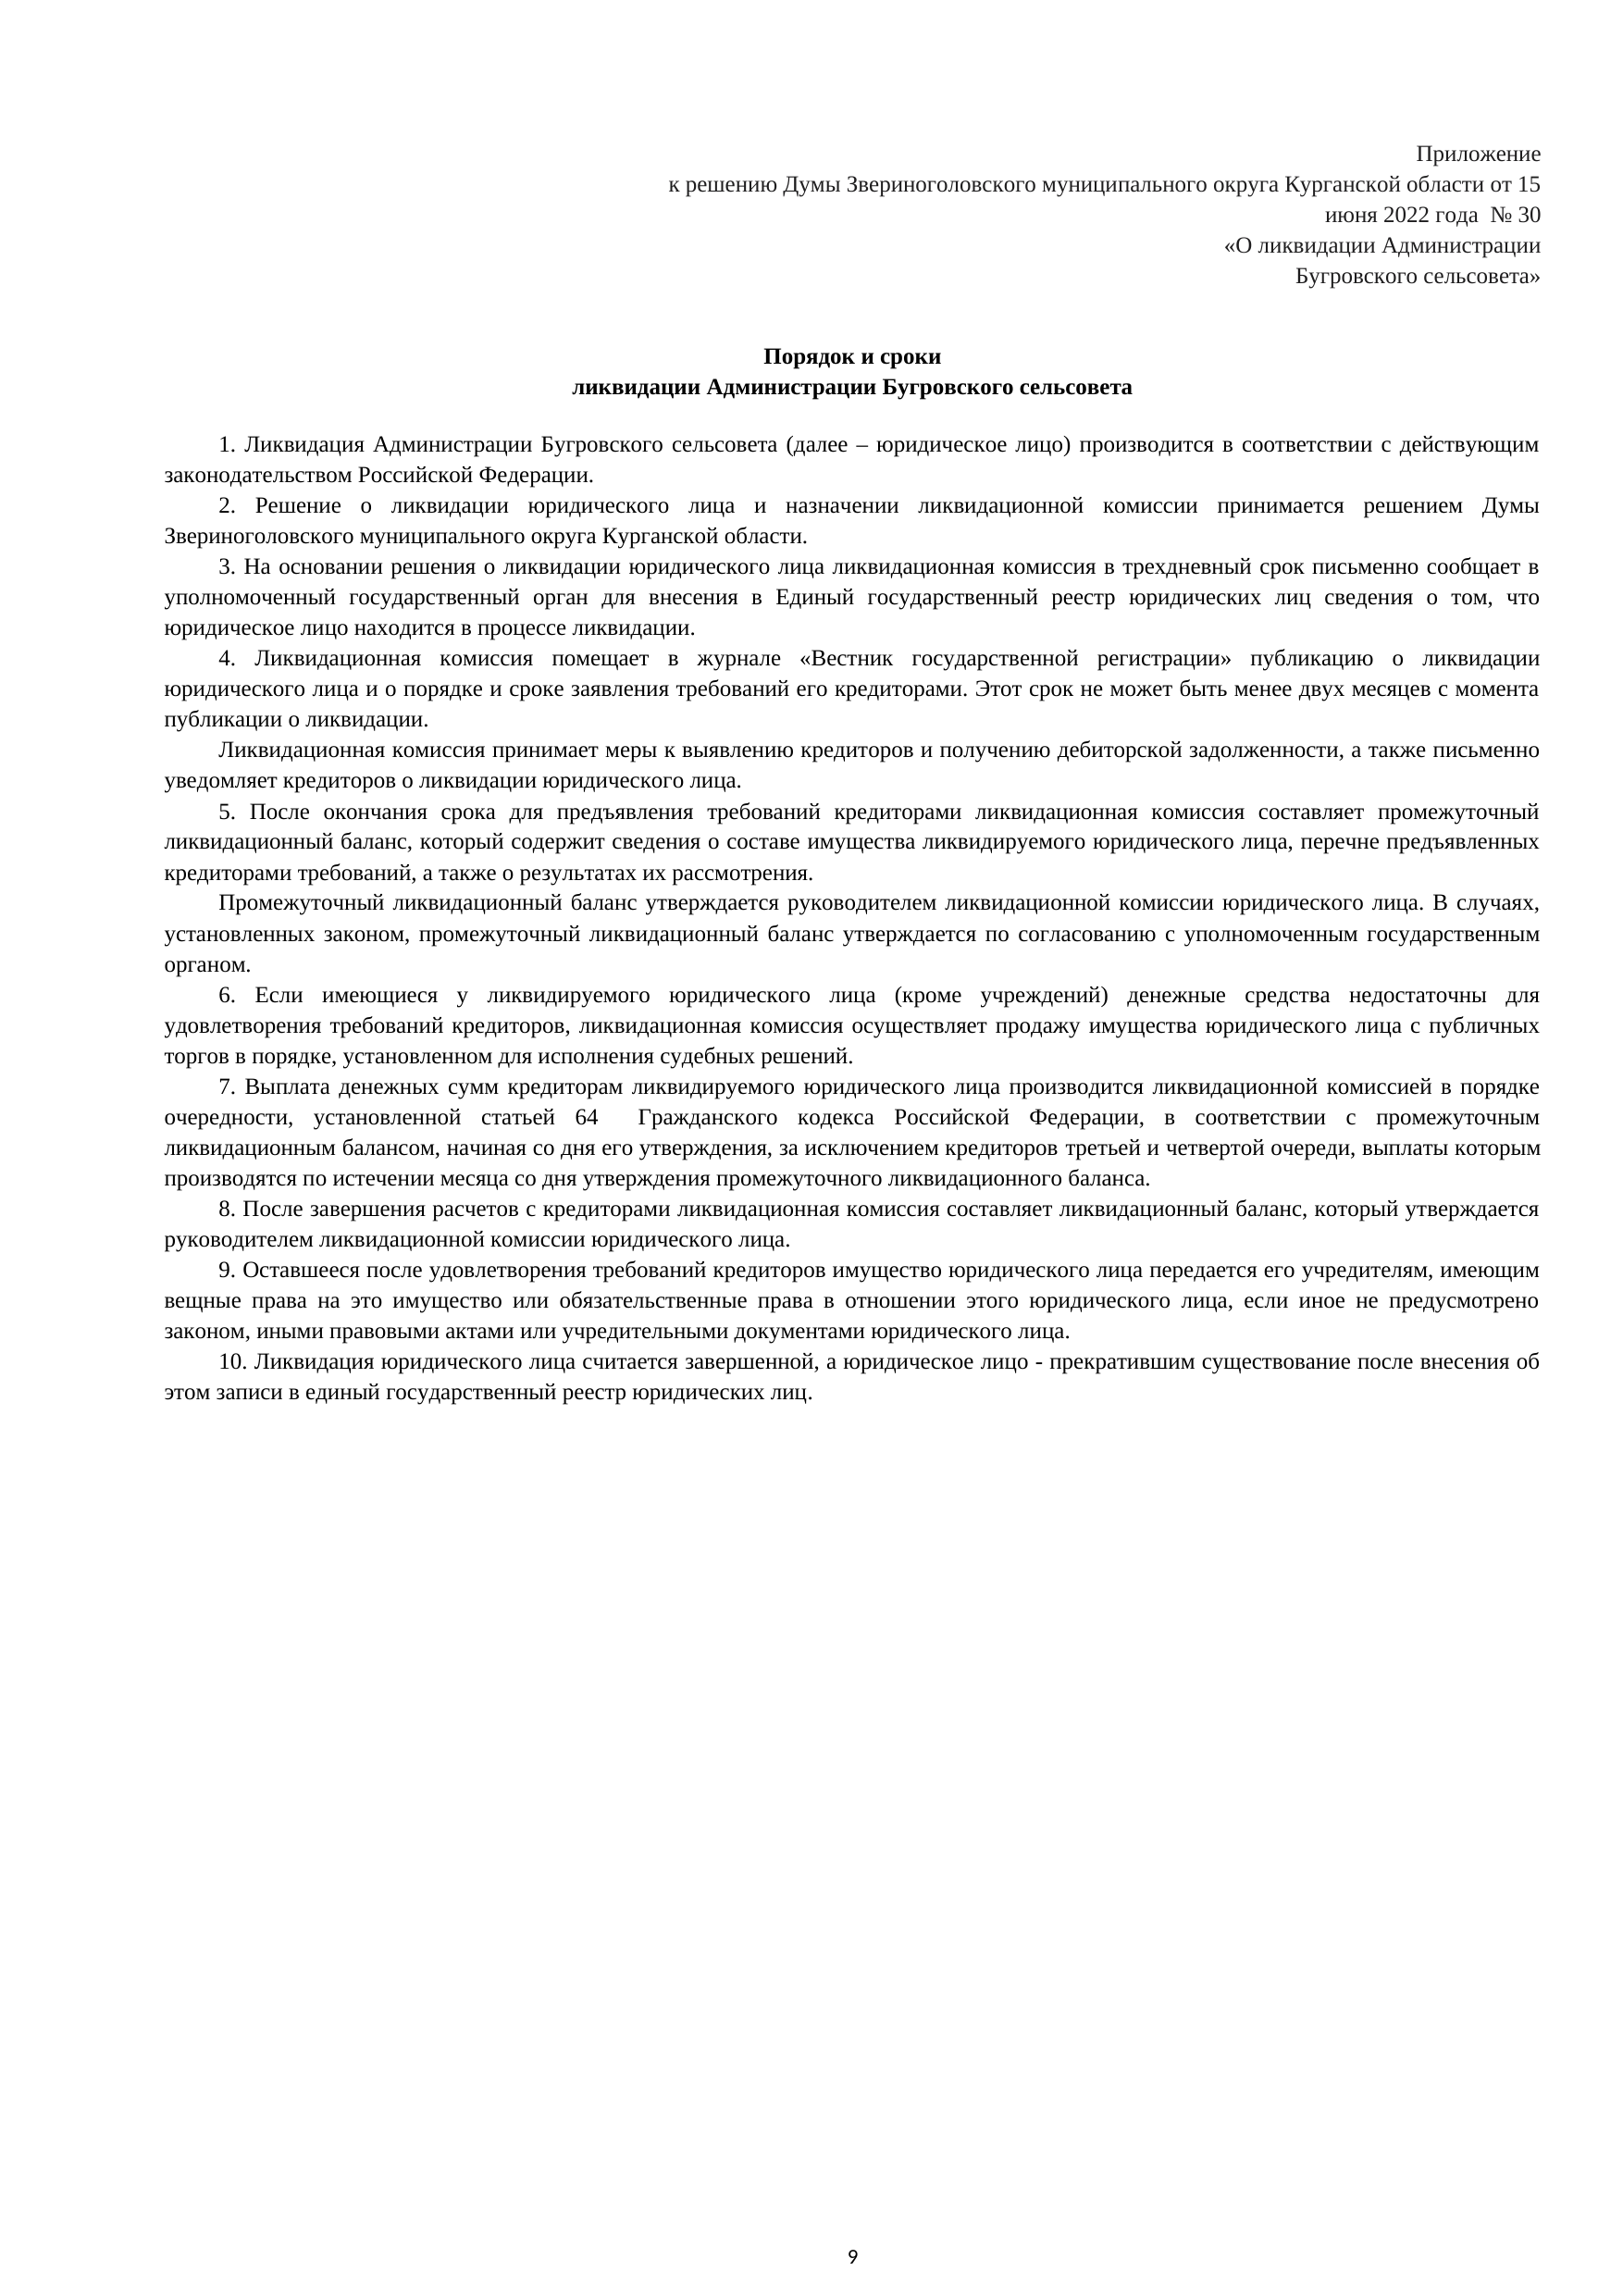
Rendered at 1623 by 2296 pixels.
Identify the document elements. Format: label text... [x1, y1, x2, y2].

text 2. Решение о ликвидации юридического лица и назначении ликвидационной комиссии принимается решением Думы Звериноголовского муниципального округа Курганской области. [164, 491, 1541, 549]
text Ликвидационная комиссия принимает меры к выявлению кредиторов и получению дебиторской задолженности, а также письменно уведомляет кредиторов о ликвидации юридического лица. [164, 737, 1541, 793]
text 7. Выплата денежных сумм кредиторам ликвидируемого юридического лица производится ликвидационной комиссией в порядке очередности, установленной статьей 64 Гражданского кодекса Российской Федерации, в соответствии с промежуточным ликвидационным балансом, начиная со дня его утверждения, за исключением кредиторов третьей и четвертой очереди, выплаты которым производятся по истечении месяца со дня утверждения промежуточного ликвидационного баланса. [164, 1073, 1541, 1191]
text 4. Ликвидационная комиссия помещает в журнале «Вестник государственной регистрации» публикацию о ликвидации юридического лица и о порядке и сроке заявления требований его кредиторами. Этот срок не может быть менее двух месяцев с момента публикации о ликвидации. [164, 644, 1541, 732]
text Промежуточный ликвидационный баланс утверждается руководителем ликвидационной комиссии юридического лица. В случаях, установленных законом, промежуточный ликвидационный баланс утверждается по согласованию с уполномоченным государственным органом. [164, 889, 1541, 976]
text Приложение [656, 140, 1541, 167]
text Бугровского сельсовета» [656, 262, 1541, 289]
text 5. После окончания срока для предъявления требований кредиторами ликвидационная комиссия составляет промежуточный ликвидационный баланс, который содержит сведения о составе имущества ликвидируемого юридического лица, перечне предъявленных кредиторами требований, а также о результатах их рассмотрения. [164, 798, 1541, 885]
text 1. Ликвидация Администрации Бугровского сельсовета (далее – юридическое лицо) производится в соответствии с действующим законодательством Российской Федерации. [164, 430, 1541, 488]
text к решению Думы Звериноголовского муниципального округа Курганской области от 15 июня 2022 года № 30 [656, 170, 1541, 228]
text 6. Если имеющиеся у ликвидируемого юридического лица (кроме учреждений) денежные средства недостаточны для удовлетворения требований кредиторов, ликвидационная комиссия осуществляет продажу имущества юридического лица с публичных торгов в порядке, установленном для исполнения судебных решений. [164, 981, 1541, 1068]
text 8. После завершения расчетов с кредиторами ликвидационная комиссия составляет ликвидационный баланс, который утверждается руководителем ликвидационной комиссии юридического лица. [164, 1195, 1541, 1252]
text Порядок и сроки [164, 342, 1541, 369]
text 3. На основании решения о ликвидации юридического лица ликвидационная комиссия в трехдневный срок письменно сообщает в уполномоченный государственный орган для внесения в Единый государственный реестр юридических лиц сведения о том, что юридическое лицо находится в процессе ликвидации. [164, 552, 1541, 640]
text «О ликвидации Администрации [656, 231, 1541, 258]
text ликвидации Администрации Бугровского сельсовета [164, 373, 1541, 400]
text 9. Оставшееся после удовлетворения требований кредиторов имущество юридического лица передается его учредителям, имеющим вещные права на это имущество или обязательственные права в отношении этого юридического лица, если иное не предусмотрено законом, иными правовыми актами или учредительными документами юридического лица. [164, 1256, 1541, 1344]
text 10. Ликвидация юридического лица считается завершенной, а юридическое лицо - прекратившим существование после внесения об этом записи в единый государственный реестр юридических лиц. [164, 1347, 1541, 1405]
